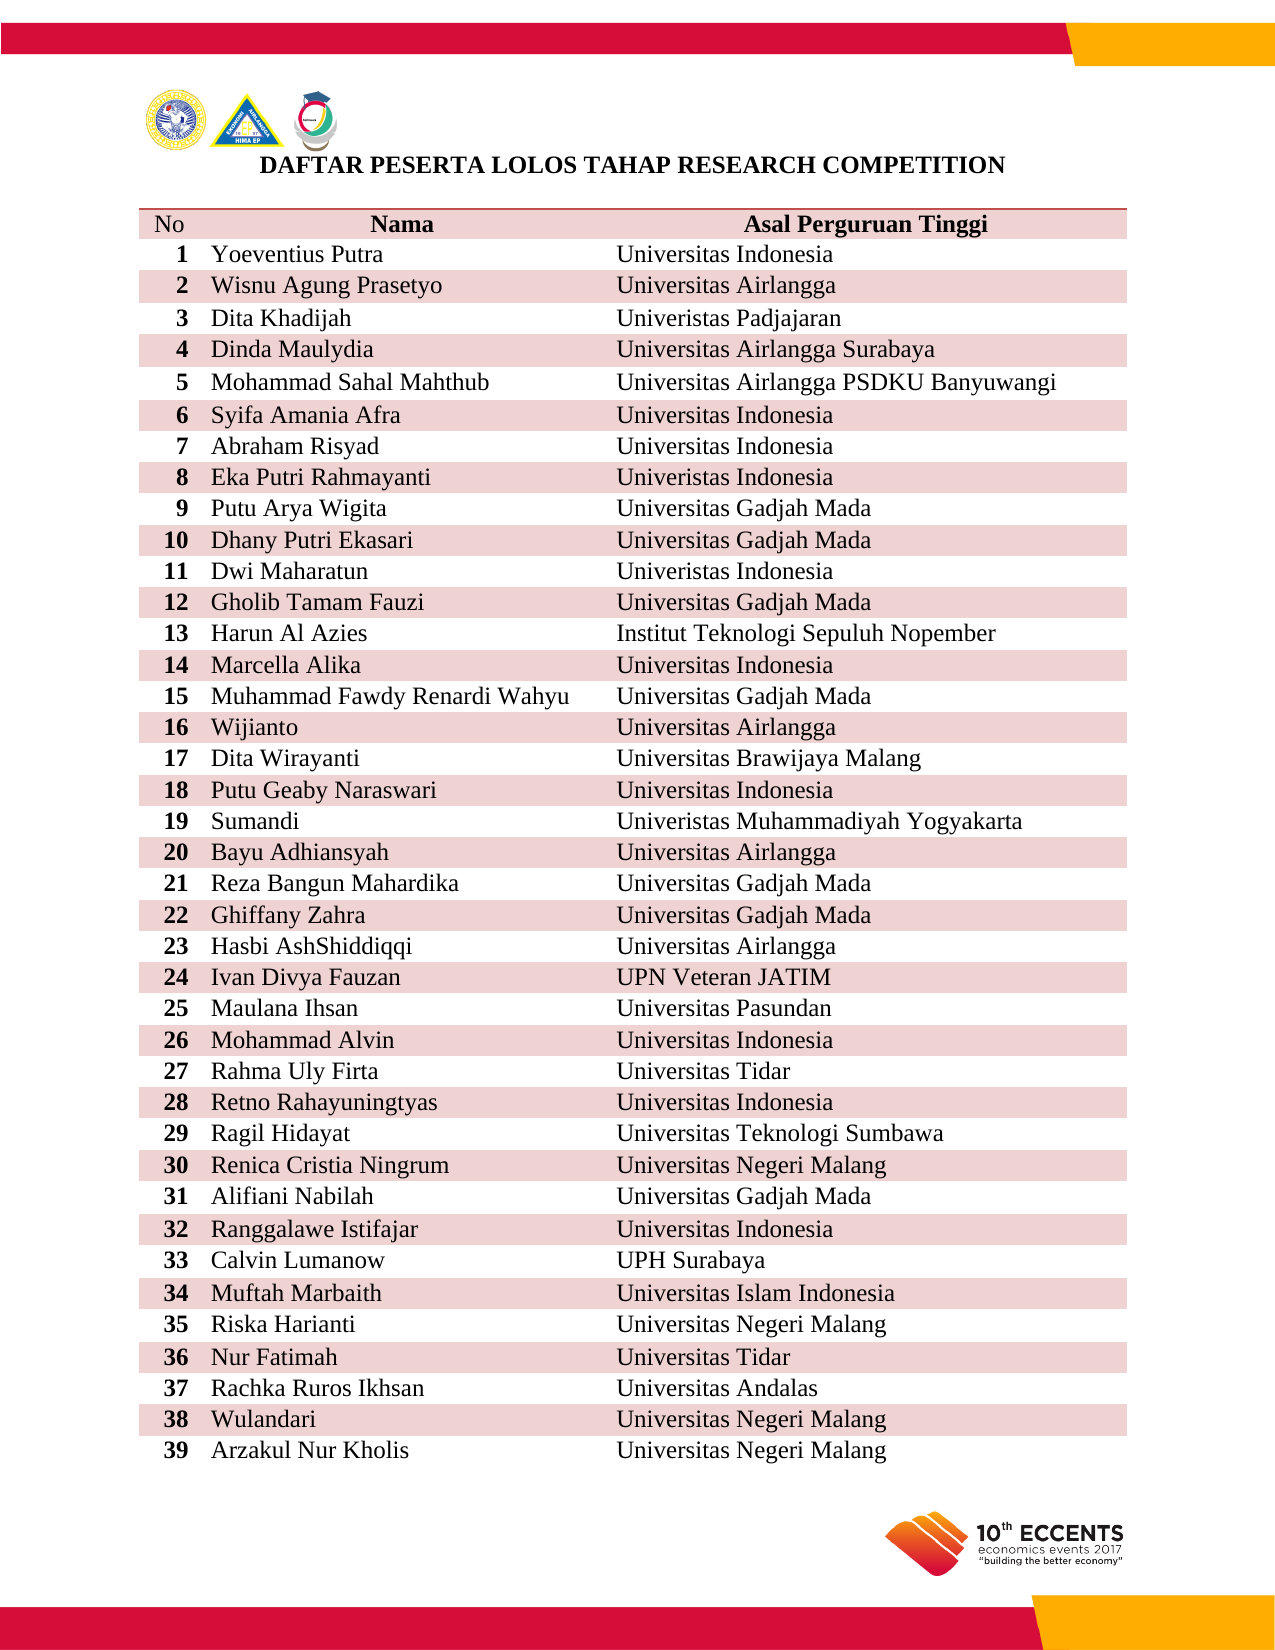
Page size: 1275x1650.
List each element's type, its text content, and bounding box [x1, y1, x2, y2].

table_cell Universitas Airlangga [605, 931, 1127, 962]
table_cell 17 [139, 744, 199, 775]
table_cell 24 [139, 962, 199, 993]
table_cell Universitas Gadjah Mada [605, 1181, 1127, 1214]
table_cell 38 [139, 1404, 199, 1436]
table_cell 7 [139, 431, 199, 462]
table_cell Rahma Uly Firta [199, 1056, 605, 1087]
table_cell Universitas Indonesia [605, 1214, 1127, 1245]
table_cell Ghiffany Zahra [199, 900, 605, 931]
table_cell 4 [139, 334, 199, 367]
table_cell Dinda Maulydia [199, 334, 605, 367]
table_cell Universitas Pasundan [605, 994, 1127, 1025]
table_cell Maulana Ihsan [199, 994, 605, 1025]
table_cell Putu Arya Wigita [199, 494, 605, 525]
picture [1, 0, 1275, 157]
table_cell Arzakul Nur Kholis [199, 1436, 605, 1468]
table_cell Retno Rahayuningtyas [199, 1087, 605, 1118]
table_cell 10 [139, 525, 199, 556]
table_cell Universitas Airlangga Surabaya [605, 334, 1127, 367]
table_cell Rachka Ruros Ikhsan [199, 1373, 605, 1404]
table_cell 11 [139, 556, 199, 587]
table_cell Abraham Risyad [199, 431, 605, 462]
table_cell Mohammad Alvin [199, 1025, 605, 1056]
table_cell Universitas Indonesia [605, 1087, 1127, 1118]
table_cell Universitas Negeri Malang [605, 1436, 1127, 1468]
table_cell Calvin Lumanow [199, 1245, 605, 1278]
table_cell 12 [139, 587, 199, 618]
table_cell Asal Perguruan Tinggi [605, 210, 1127, 239]
table_cell 13 [139, 619, 199, 650]
table_cell Muftah Marbaith [199, 1278, 605, 1309]
table_cell Ivan Divya Fauzan [199, 962, 605, 993]
table_cell Universitas Airlangga [605, 837, 1127, 868]
table_cell No [139, 210, 199, 239]
table_cell Universitas Andalas [605, 1373, 1127, 1404]
table_cell Universitas Gadjah Mada [605, 494, 1127, 525]
table_cell Wijianto [199, 712, 605, 743]
table_cell Renica Cristia Ningrum [199, 1150, 605, 1181]
table_cell Nur Fatimah [199, 1342, 605, 1373]
table_cell Universitas Indonesia [605, 400, 1127, 431]
table_cell 39 [139, 1436, 199, 1468]
table_cell 33 [139, 1245, 199, 1278]
table_cell Universitas Indonesia [605, 775, 1127, 806]
table_cell Ragil Hidayat [199, 1119, 605, 1150]
table_cell Universitas Indonesia [605, 239, 1127, 270]
table_cell 2 [139, 270, 199, 303]
table_cell Universitas Gadjah Mada [605, 587, 1127, 618]
table_cell Institut Teknologi Sepuluh Nopember [605, 619, 1127, 650]
table_cell Universitas Indonesia [605, 431, 1127, 462]
table_cell 34 [139, 1278, 199, 1309]
table_cell Univeristas Muhammadiyah Yogyakarta [605, 806, 1127, 837]
table_cell Universitas Gadjah Mada [605, 869, 1127, 900]
table_cell 9 [139, 494, 199, 525]
table_cell 36 [139, 1342, 199, 1373]
table_cell 37 [139, 1373, 199, 1404]
table_header DAFTAR PESERTA LOLOS TAHAP RESEARCH COMPETITION [139, 150, 1127, 207]
table_cell Universitas Indonesia [605, 650, 1127, 681]
table_cell Muhammad Fawdy Renardi Wahyu [199, 681, 605, 712]
table_cell 20 [139, 837, 199, 868]
table_cell 31 [139, 1181, 199, 1214]
table_cell Universitas Airlangga [605, 270, 1127, 303]
table_cell Nama [199, 210, 605, 239]
table_cell 26 [139, 1025, 199, 1056]
table_cell Dwi Maharatun [199, 556, 605, 587]
table_cell Dhany Putri Ekasari [199, 525, 605, 556]
table_cell UPN Veteran JATIM [605, 962, 1127, 993]
picture [0, 1511, 1275, 1650]
table_cell 30 [139, 1150, 199, 1181]
table_cell Putu Geaby Naraswari [199, 775, 605, 806]
table_cell 35 [139, 1309, 199, 1342]
table_cell Universitas Gadjah Mada [605, 681, 1127, 712]
table_cell Riska Harianti [199, 1309, 605, 1342]
table_cell Universitas Gadjah Mada [605, 525, 1127, 556]
table_cell Wulandari [199, 1404, 605, 1436]
table_cell Marcella Alika [199, 650, 605, 681]
table_cell Bayu Adhiansyah [199, 837, 605, 868]
table_cell Universitas Indonesia [605, 1025, 1127, 1056]
table_cell 1 [139, 239, 199, 270]
table_cell 5 [139, 367, 199, 400]
table_cell 18 [139, 775, 199, 806]
table_cell Eka Putri Rahmayanti [199, 462, 605, 493]
table_cell 27 [139, 1056, 199, 1087]
table_cell Universitas Negeri Malang [605, 1150, 1127, 1181]
table_cell 6 [139, 400, 199, 431]
table_cell 16 [139, 712, 199, 743]
table_cell Universitas Gadjah Mada [605, 900, 1127, 931]
table_cell Harun Al Azies [199, 619, 605, 650]
table_cell Universitas Islam Indonesia [605, 1278, 1127, 1309]
table_cell Alifiani Nabilah [199, 1181, 605, 1214]
table_cell Universitas Airlangga [605, 712, 1127, 743]
table_cell Dita Wirayanti [199, 744, 605, 775]
table_cell Universitas Teknologi Sumbawa [605, 1119, 1127, 1150]
table_cell 22 [139, 900, 199, 931]
table_cell Hasbi AshShiddiqqi [199, 931, 605, 962]
table_cell Universitas Tidar [605, 1342, 1127, 1373]
table_cell Universitas Brawijaya Malang [605, 744, 1127, 775]
table_cell 3 [139, 303, 199, 334]
table_cell Univeristas Padjajaran [605, 303, 1127, 334]
table_cell Universitas Negeri Malang [605, 1309, 1127, 1342]
table_cell 21 [139, 869, 199, 900]
table_cell Ranggalawe Istifajar [199, 1214, 605, 1245]
table_cell 32 [139, 1214, 199, 1245]
table_cell 15 [139, 681, 199, 712]
table_cell 25 [139, 994, 199, 1025]
table_cell 8 [139, 462, 199, 493]
table_cell Syifa Amania Afra [199, 400, 605, 431]
table_cell Mohammad Sahal Mahthub [199, 367, 605, 400]
table_cell 28 [139, 1087, 199, 1118]
table_cell 14 [139, 650, 199, 681]
table_cell Univeristas Indonesia [605, 556, 1127, 587]
table_cell Universitas Negeri Malang [605, 1404, 1127, 1436]
table_cell Gholib Tamam Fauzi [199, 587, 605, 618]
table_cell Universitas Tidar [605, 1056, 1127, 1087]
table_cell Sumandi [199, 806, 605, 837]
table_cell Universitas Airlangga PSDKU Banyuwangi [605, 367, 1127, 400]
table_cell Reza Bangun Mahardika [199, 869, 605, 900]
table_cell UPH Surabaya [605, 1245, 1127, 1278]
table_cell Wisnu Agung Prasetyo [199, 270, 605, 303]
table_cell Univeristas Indonesia [605, 462, 1127, 493]
table_cell 19 [139, 806, 199, 837]
table_cell 29 [139, 1119, 199, 1150]
table_cell 23 [139, 931, 199, 962]
table_cell Dita Khadijah [199, 303, 605, 334]
table_cell Yoeventius Putra [199, 239, 605, 270]
